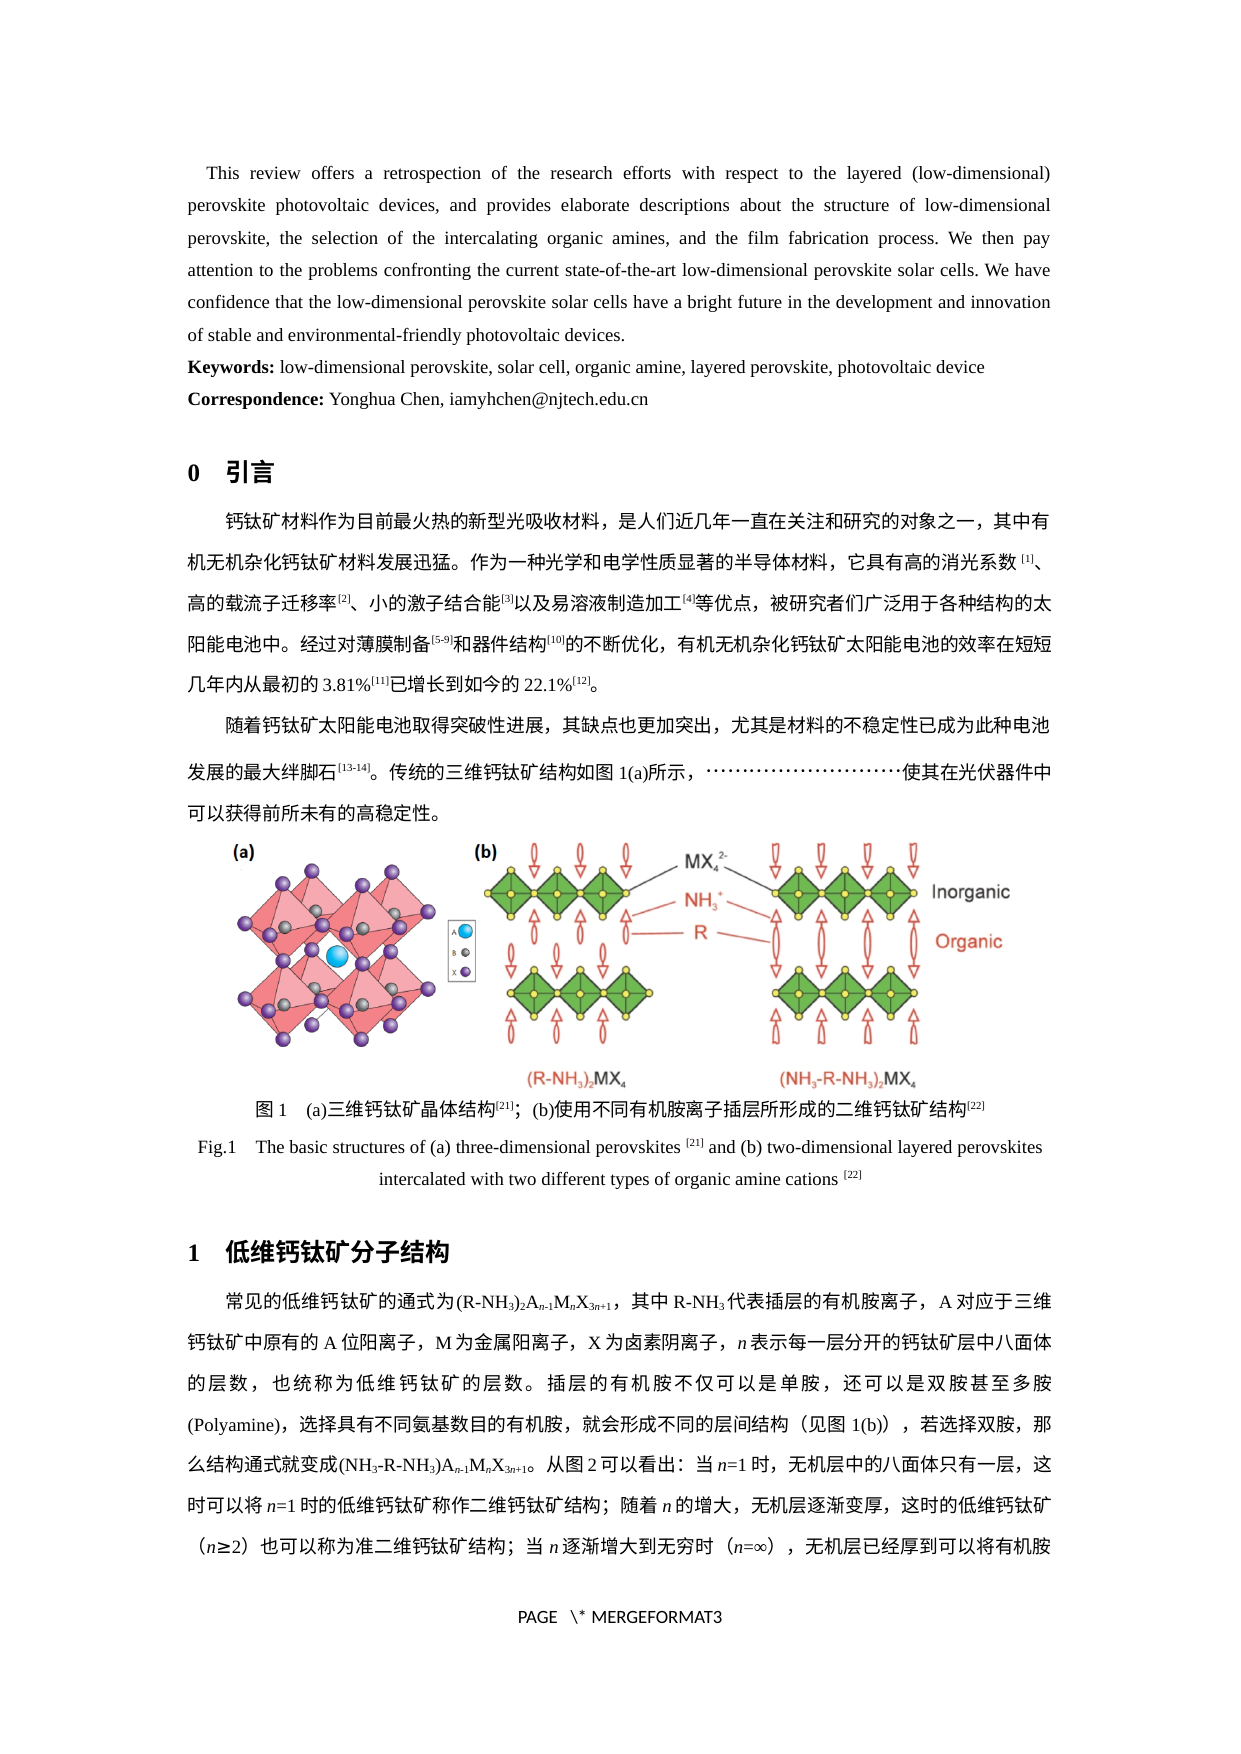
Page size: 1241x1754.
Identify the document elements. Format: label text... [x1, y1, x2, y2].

text 1 低维钙钛矿分子结构 [187, 1233, 1053, 1269]
text Fig.1 The basic structures of (a) three-dimensional perovskites [21] and (b) two-dimensional layered perovskites intercalated with two different types of organic amine cations [22] [187, 1136, 1053, 1190]
text 随着钙钛矿太阳能电池取得突破性进展，其缺点也更加突出，尤其是材料的不稳定性已成为此种电池发展的最大绊脚石[13-14]。传统的三维钙钛矿结构如图1(a)所示，………………………使其在光伏器件中可以获得前所未有的高稳定性。 [187, 711, 1053, 826]
picture [227, 839, 1013, 1096]
text 0 引言 [187, 453, 1053, 489]
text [187, 1287, 1053, 1559]
text Correspondence: Yonghua Chen, iamyhchen@njtech.edu.cn [187, 388, 1053, 409]
text 图1 (a)三维钙钛矿晶体结构[21]；(b)使用不同有机胺离子插层所形成的二维钙钛矿结构[22] [187, 1095, 1053, 1122]
text 钙钛矿材料作为目前最火热的新型光吸收材料，是人们近几年一直在关注和研究的对象之一，其中有机无机杂化钙钛矿材料发展迅猛。作为一种光学和电学性质显著的半导体材料，它具有高的消光系数[1]、高的载流子迁移率[2]、小的激子结合能[3]以及易溶液制造加工[4]等优点，被研究者们广泛用于各种结构的太阳能电池中。经过对薄膜制备[5-9]和器件结构[10]的不断优化，有机无机杂化钙钛矿太阳能电池的效率在短短几年内从最初的3.81%[11]已增长到如今的22.1%[12]。 [187, 507, 1053, 697]
text This review offers a retrospection of the research efforts with respect to the layered (low-dimensional) perovskite photovoltaic devices, and provides elaborate descriptions about the structure of low-dimensional perovskite, the selection of the intercalating organic amines, and the film fabrication process. We then pay attention to the problems confronting the current state-of-the-art low-dimensional perovskite solar cells. We have confidence that the low-dimensional perovskite solar cells have a bright future in the development and innovation of stable and environmental-friendly photovoltaic devices. [187, 162, 1053, 345]
text Keywords: low-dimensional perovskite, solar cell, organic amine, layered perovskite, photovoltaic device [187, 356, 1053, 377]
